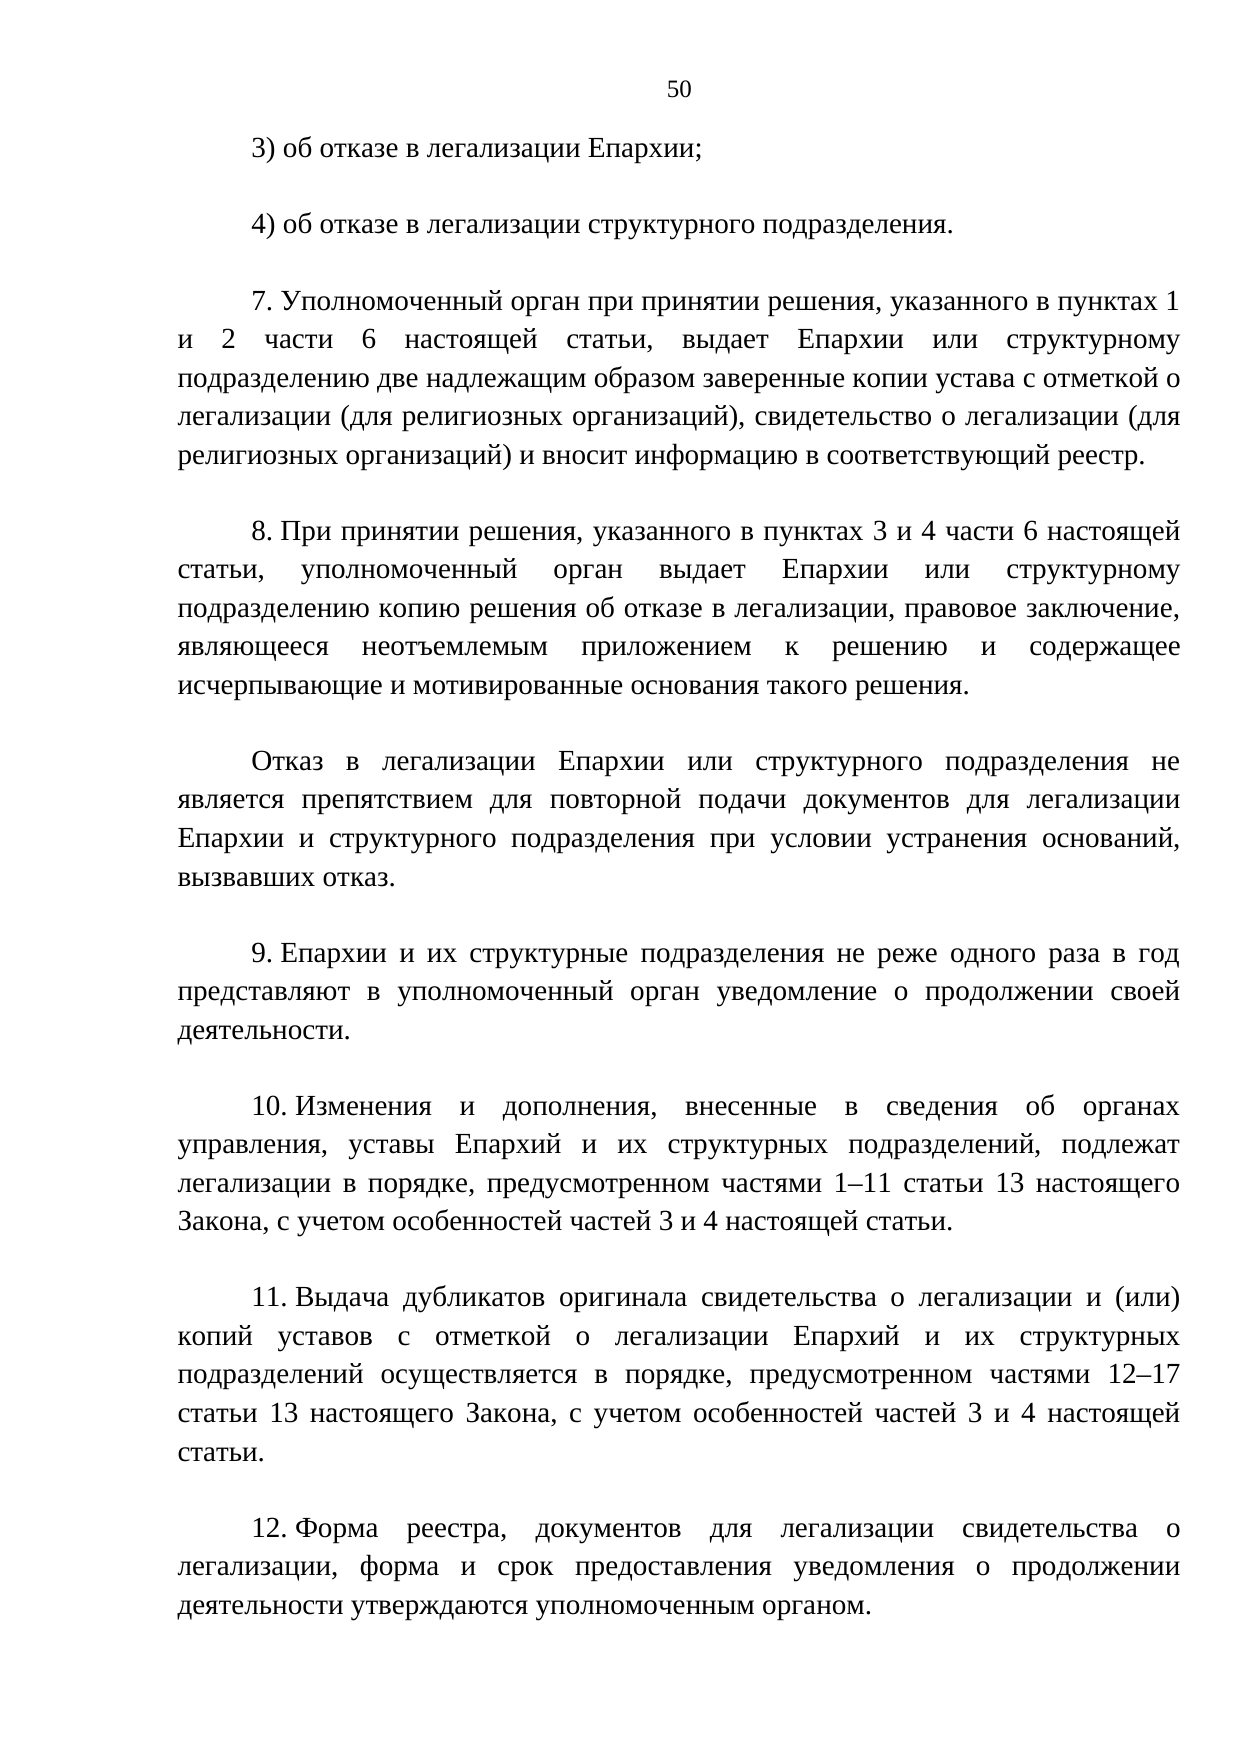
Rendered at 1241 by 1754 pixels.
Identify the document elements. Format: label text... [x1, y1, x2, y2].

text 9. Епархии и их структурные подразделения не реже одного раза в год представляют в уполномоченный орган уведомление о продолжении своей деятельности. [177, 935, 1181, 1045]
text 4) об отказе в легализации структурного подразделения. [177, 207, 1181, 240]
text 10. Изменения и дополнения, внесенные в сведения об органах управления, уставы Епархий и их структурных подразделений, подлежат легализации в порядке, предусмотренном частями 1–11 статьи 13 настоящего Закона, с учетом особенностей частей 3 и 4 настоящей статьи. [177, 1088, 1181, 1237]
text Отказ в легализации Епархии или структурного подразделения не является препятствием для повторной подачи документов для легализации Епархии и структурного подразделения при условии устранения оснований, вызвавших отказ. [177, 743, 1181, 892]
text 3) об отказе в легализации Епархии; [177, 131, 1181, 164]
text 12. Форма реестра, документов для легализации свидетельства о легализации, форма и срок предоставления уведомления о продолжении деятельности утверждаются уполномоченным органом. [177, 1510, 1181, 1620]
text 7. Уполномоченный орган при принятии решения, указанного в пунктах 1 и 2 части 6 настоящей статьи, выдает Епархии или структурному подразделению две надлежащим образом заверенные копии устава с отметкой о легализации (для религиозных организаций), свидетельство о легализации (для религиозных организаций) и вносит информацию в соответствующий реестр. [177, 283, 1181, 470]
text 11. Выдача дубликатов оригинала свидетельства о легализации и (или) копий уставов с отметкой о легализации Епархий и их структурных подразделений осуществляется в порядке, предусмотренном частями 12–17 статьи 13 настоящего Закона, с учетом особенностей частей 3 и 4 настоящей статьи. [177, 1279, 1181, 1467]
text 8. При принятии решения, указанного в пунктах 3 и 4 части 6 настоящей статьи, уполномоченный орган выдает Епархии или структурному подразделению копию решения об отказе в легализации, правовое заключение, являющееся неотъемлемым приложением к решению и содержащее исчерпывающие и мотивированные основания такого решения. [177, 513, 1181, 701]
